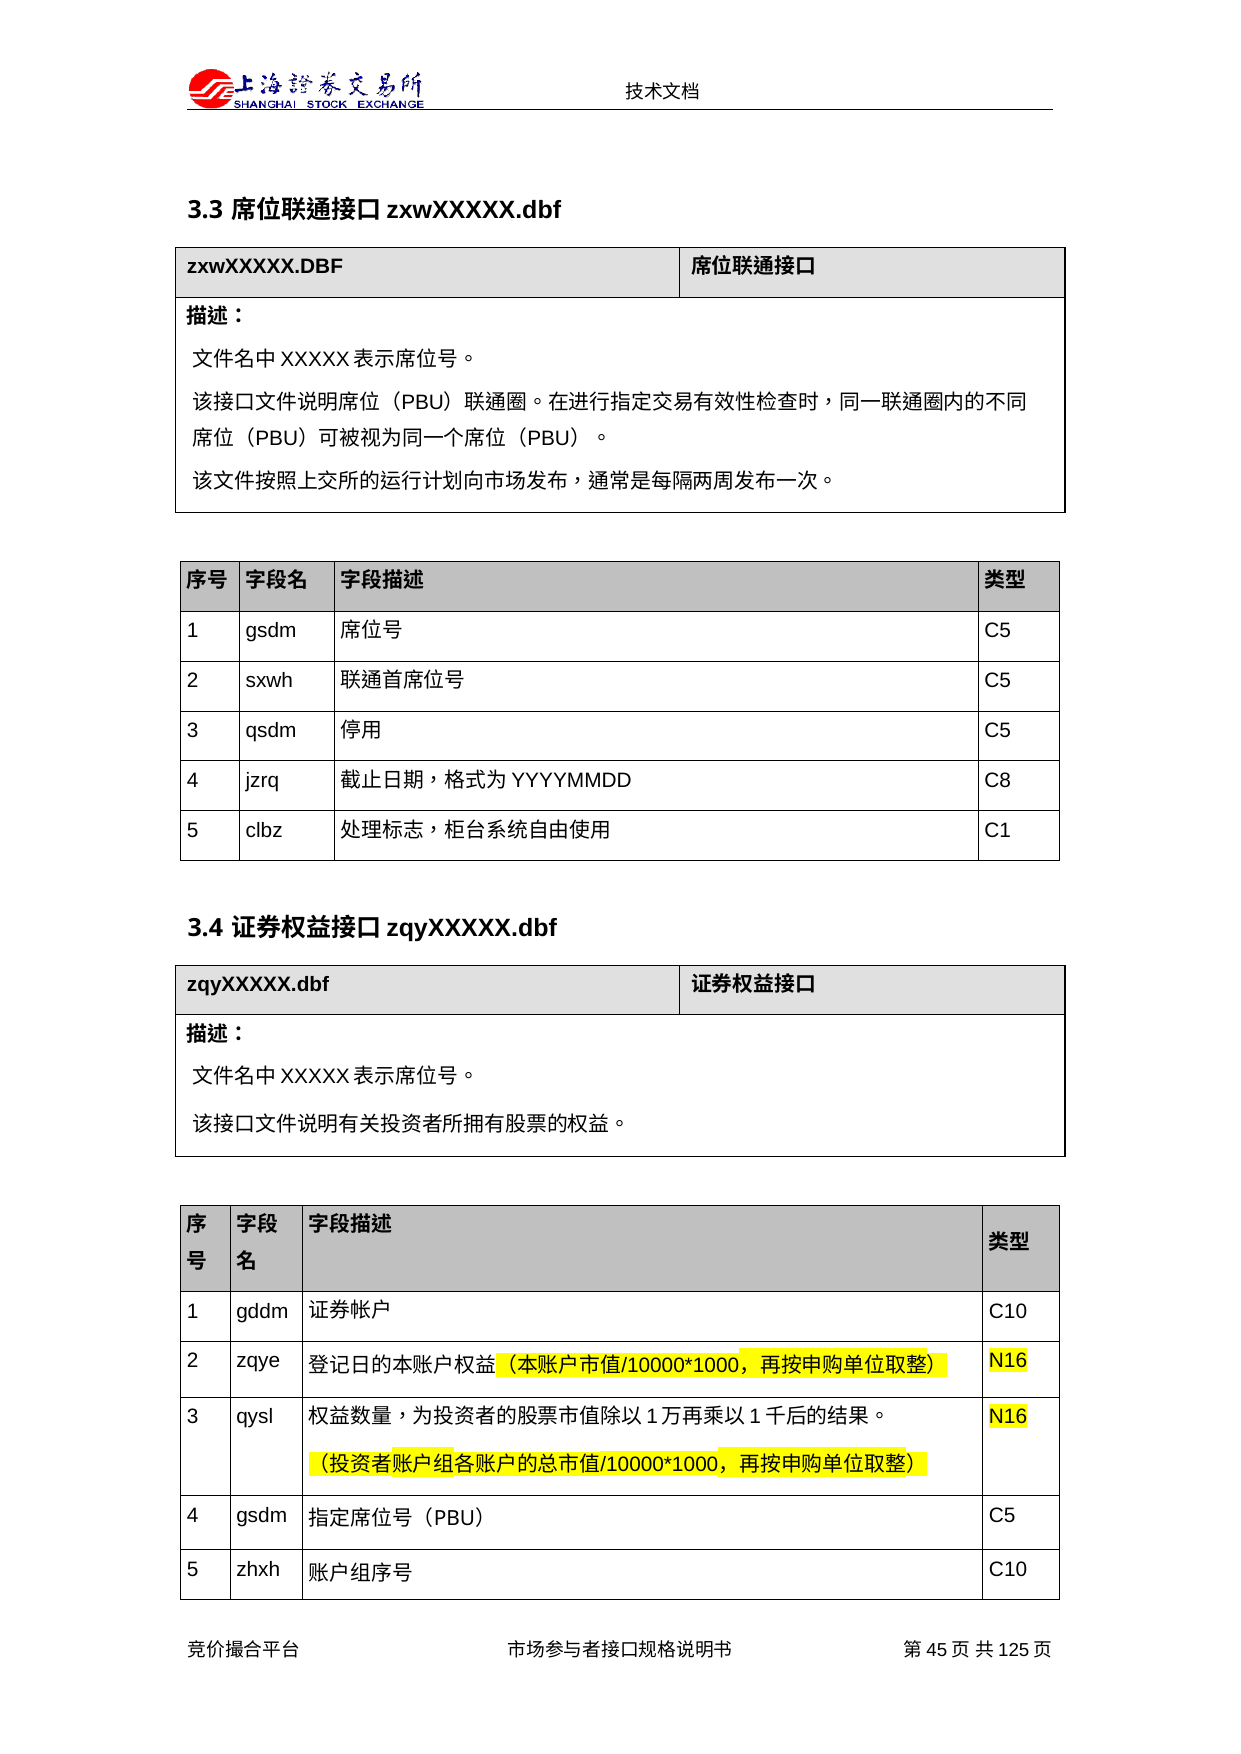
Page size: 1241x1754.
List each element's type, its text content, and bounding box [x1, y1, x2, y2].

table_cell C1 [979, 811, 1059, 860]
table_cell N16 [983, 1398, 1059, 1495]
table_cell 4 [181, 1496, 230, 1549]
table_cell 1 [181, 612, 239, 661]
subtitle 证券权益接口zqyXXXXX.dbf [187, 909, 1053, 944]
table_header 字段名 [231, 1206, 302, 1291]
table_cell 4 [181, 761, 239, 810]
table_cell 处理标志，柜台系统自由使用 [335, 811, 978, 860]
table_cell C5 [983, 1496, 1059, 1549]
table_cell 描述： 文件名中XXXXX表示席位号。 该接口文件说明有关投资者所拥有股票的权益。 [176, 1015, 1064, 1156]
table_cell C5 [979, 612, 1059, 661]
table_cell 5 [181, 811, 239, 860]
table_cell C10 [983, 1292, 1059, 1341]
table_cell gsdm [240, 612, 334, 661]
table_header 类型 [979, 562, 1059, 611]
table_cell 3 [181, 1398, 230, 1495]
table_header 类型 [983, 1206, 1059, 1291]
table_cell 权益数量，为投资者的股票市值除以1万再乘以1千后的结果。 （投资者账户组各账户的总市值/10000*1000，再按申购单位取整） [303, 1398, 982, 1495]
table_header zqyXXXXX.dbf [176, 966, 679, 1014]
table_cell 停用 [335, 712, 978, 760]
table_cell 截止日期，格式为YYYYMMDD [335, 761, 978, 810]
table_cell sxwh [240, 662, 334, 711]
table_cell C5 [979, 712, 1059, 760]
table_cell zhxh [231, 1550, 302, 1599]
table_header 序号 [181, 1206, 230, 1291]
table_cell C8 [979, 761, 1059, 810]
table_cell 2 [181, 662, 239, 711]
table_header zxwXXXXX.DBF [176, 248, 679, 297]
table_cell 账户组序号 [303, 1550, 982, 1599]
table_cell 证券帐户 [303, 1292, 982, 1341]
table_cell 登记日的本账户权益（本账户市值/10000*1000，再按申购单位取整） [303, 1342, 982, 1397]
table_cell qysl [231, 1398, 302, 1495]
table_header 字段名 [240, 562, 334, 611]
table_cell N16 [983, 1342, 1059, 1397]
table_cell zqye [231, 1342, 302, 1397]
table_cell C5 [979, 662, 1059, 711]
table_cell qsdm [240, 712, 334, 760]
table_cell gsdm [231, 1496, 302, 1549]
table_cell 席位号 [335, 612, 978, 661]
table_cell 联通首席位号 [335, 662, 978, 711]
picture [187, 69, 424, 109]
table_header 字段描述 [335, 562, 978, 611]
table_header 证券权益接口 [680, 966, 1064, 1014]
table_header 序号 [181, 562, 239, 611]
table_cell gddm [231, 1292, 302, 1341]
subtitle 席位联通接口zxwXXXXX.dbf [187, 192, 1053, 226]
table_cell 3 [181, 712, 239, 760]
table_cell 指定席位号（PBU） [303, 1496, 982, 1549]
table_header 字段描述 [303, 1206, 982, 1291]
table_header 席位联通接口 [680, 248, 1064, 297]
table_cell jzrq [240, 761, 334, 810]
table_cell 1 [181, 1292, 230, 1341]
table_cell 5 [181, 1550, 230, 1599]
table_cell C10 [983, 1550, 1059, 1599]
table_cell clbz [240, 811, 334, 860]
table_cell 描述： 文件名中XXXXX表示席位号。 该接口文件说明席位（PBU）联通圈。在进行指定交易有效性检查时，同一联通圈内的不同席位（PBU）可被视为同一个席位（PBU）。 该文件按照上交所的运行计划向市场发布，通常是每隔两周发布一次。 [176, 298, 1064, 512]
table_cell 2 [181, 1342, 230, 1397]
